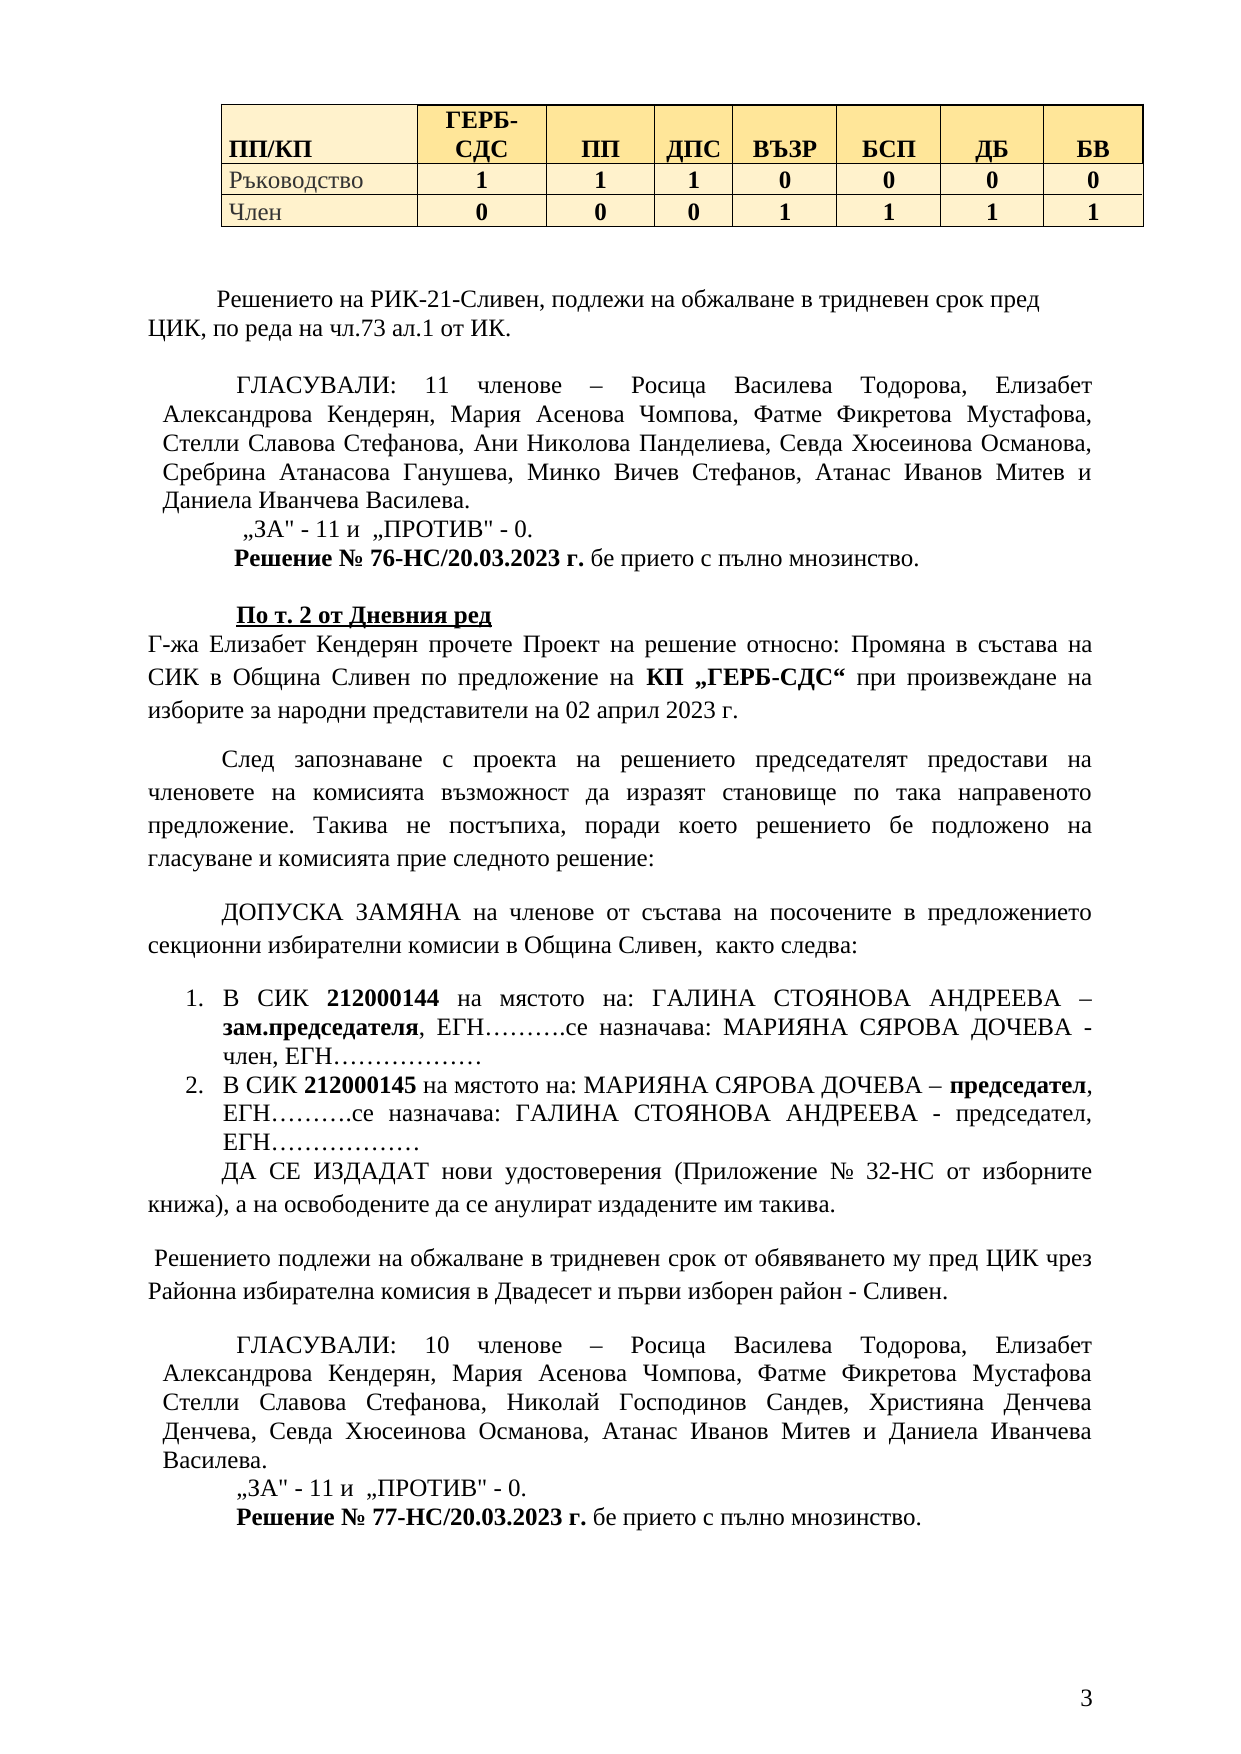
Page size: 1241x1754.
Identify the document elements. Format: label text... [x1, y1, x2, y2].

table_cell 1 [418, 164, 546, 194]
table_header ДПС [655, 106, 732, 163]
table_header ГЕРБ-СДС [418, 106, 546, 163]
table_header ДБ [941, 106, 1043, 163]
table_header ПП/КП [222, 105, 417, 163]
table_cell 1 [941, 195, 1043, 226]
text ГЛАСУВАЛИ: 10 членове – Росица Василева Тодорова, Елизабет Александрова Кендерян, Мария Асенова Чомпова, Фатме Фикретова Мустафова Стелли Славова Стефанова, Николай Господинов Сандев, Християна Денчева Денчева, Севда Хюсеинова Османова, Атанас Иванов Митев и Даниела Иванчева Василева. [162, 1330, 1093, 1473]
text След запознаване с проекта на решението председателят предостави на членовете на комисията възможност да изразят становище по така направеното предложение. Такива не постъпиха, поради което решението бе подложено на гласуване и комисията прие следното решение: [148, 744, 1093, 872]
text По т. 2 от Дневния ред [148, 600, 1093, 629]
text ДОПУСКА ЗАМЯНА на членове от състава на посочените в предложението секционни избирателни комисии в Община Сливен, както следва: [148, 897, 1093, 958]
table_cell Член [222, 195, 417, 226]
table_cell 1 [733, 195, 836, 226]
list В СИК 212000144 на мястото на: ГАЛИНА СТОЯНОВА АНДРЕЕВА – зам.председателя, ЕГН……….се назначава: МАРИЯНА СЯРОВА ДОЧЕВА - член, ЕГН……………… [185, 983, 1093, 1070]
table_cell Ръководство [222, 164, 417, 194]
table_cell 0 [418, 195, 546, 226]
table_cell 0 [1044, 164, 1143, 194]
table_cell 0 [941, 164, 1043, 194]
table_header ВЪЗР [733, 106, 836, 163]
text ДА СЕ ИЗДАДАТ нови удостоверения (Приложение № 32-НС от изборните книжа), а на освободените да се анулират издадените им такива. [148, 1156, 1093, 1218]
text „ЗА" - 11 и „ПРОТИВ" - 0. [162, 514, 1093, 543]
table_header ПП [547, 106, 654, 163]
table_cell 1 [655, 164, 732, 194]
table_cell 0 [733, 164, 836, 194]
table_header БСП [837, 106, 940, 163]
list В СИК 212000145 на мястото на: МАРИЯНА СЯРОВА ДОЧЕВА – председател, ЕГН……….се назначава: ГАЛИНА СТОЯНОВА АНДРЕЕВА - председател, ЕГН……………… [185, 1070, 1093, 1156]
text Решение № 76-НС/20.03.2023 г. бе прието с пълно мнозинство. [148, 543, 1093, 572]
table_cell 1 [837, 195, 940, 226]
table_cell 0 [655, 195, 732, 226]
table_cell 1 [1044, 194, 1143, 226]
text Г-жа Елизабет Кендерян прочете Проект на решение относно: Промяна в състава на СИК в Община Сливен по предложение на КП „ГЕРБ-СДС“ при произвеждане на изборите за народни представители на 02 април 2023 г. [148, 629, 1093, 724]
text „ЗА" - 11 и „ПРОТИВ" - 0. [162, 1473, 1093, 1502]
table_header БВ [1044, 106, 1142, 163]
table_cell 1 [547, 164, 654, 194]
text ГЛАСУВАЛИ: 11 членове – Росица Василева Тодорова, Елизабет Александрова Кендерян, Мария Асенова Чомпова, Фатме Фикретова Мустафова, Стелли Славова Стефанова, Ани Николова Панделиева, Севда Хюсеинова Османова, Сребрина Атанасова Ганушева, Минко Вичев Стефанов, Атанас Иванов Митев и Даниела Иванчева Василева. [162, 370, 1093, 514]
text Решението подлежи на обжалване в тридневен срок от обявяването му пред ЦИК чрез Районна избирателна комисия в Двадесет и първи изборен район - Сливен. [148, 1243, 1093, 1305]
text Решението на РИК-21-Сливен, подлежи на обжалване в тридневен срок пред ЦИК, по реда на чл.73 ал.1 от ИК. [148, 284, 1093, 342]
table_cell 0 [547, 195, 654, 226]
table_cell 0 [837, 164, 940, 194]
text Решение № 77-НС/20.03.2023 г. бе прието с пълно мнозинство. [148, 1502, 1093, 1531]
